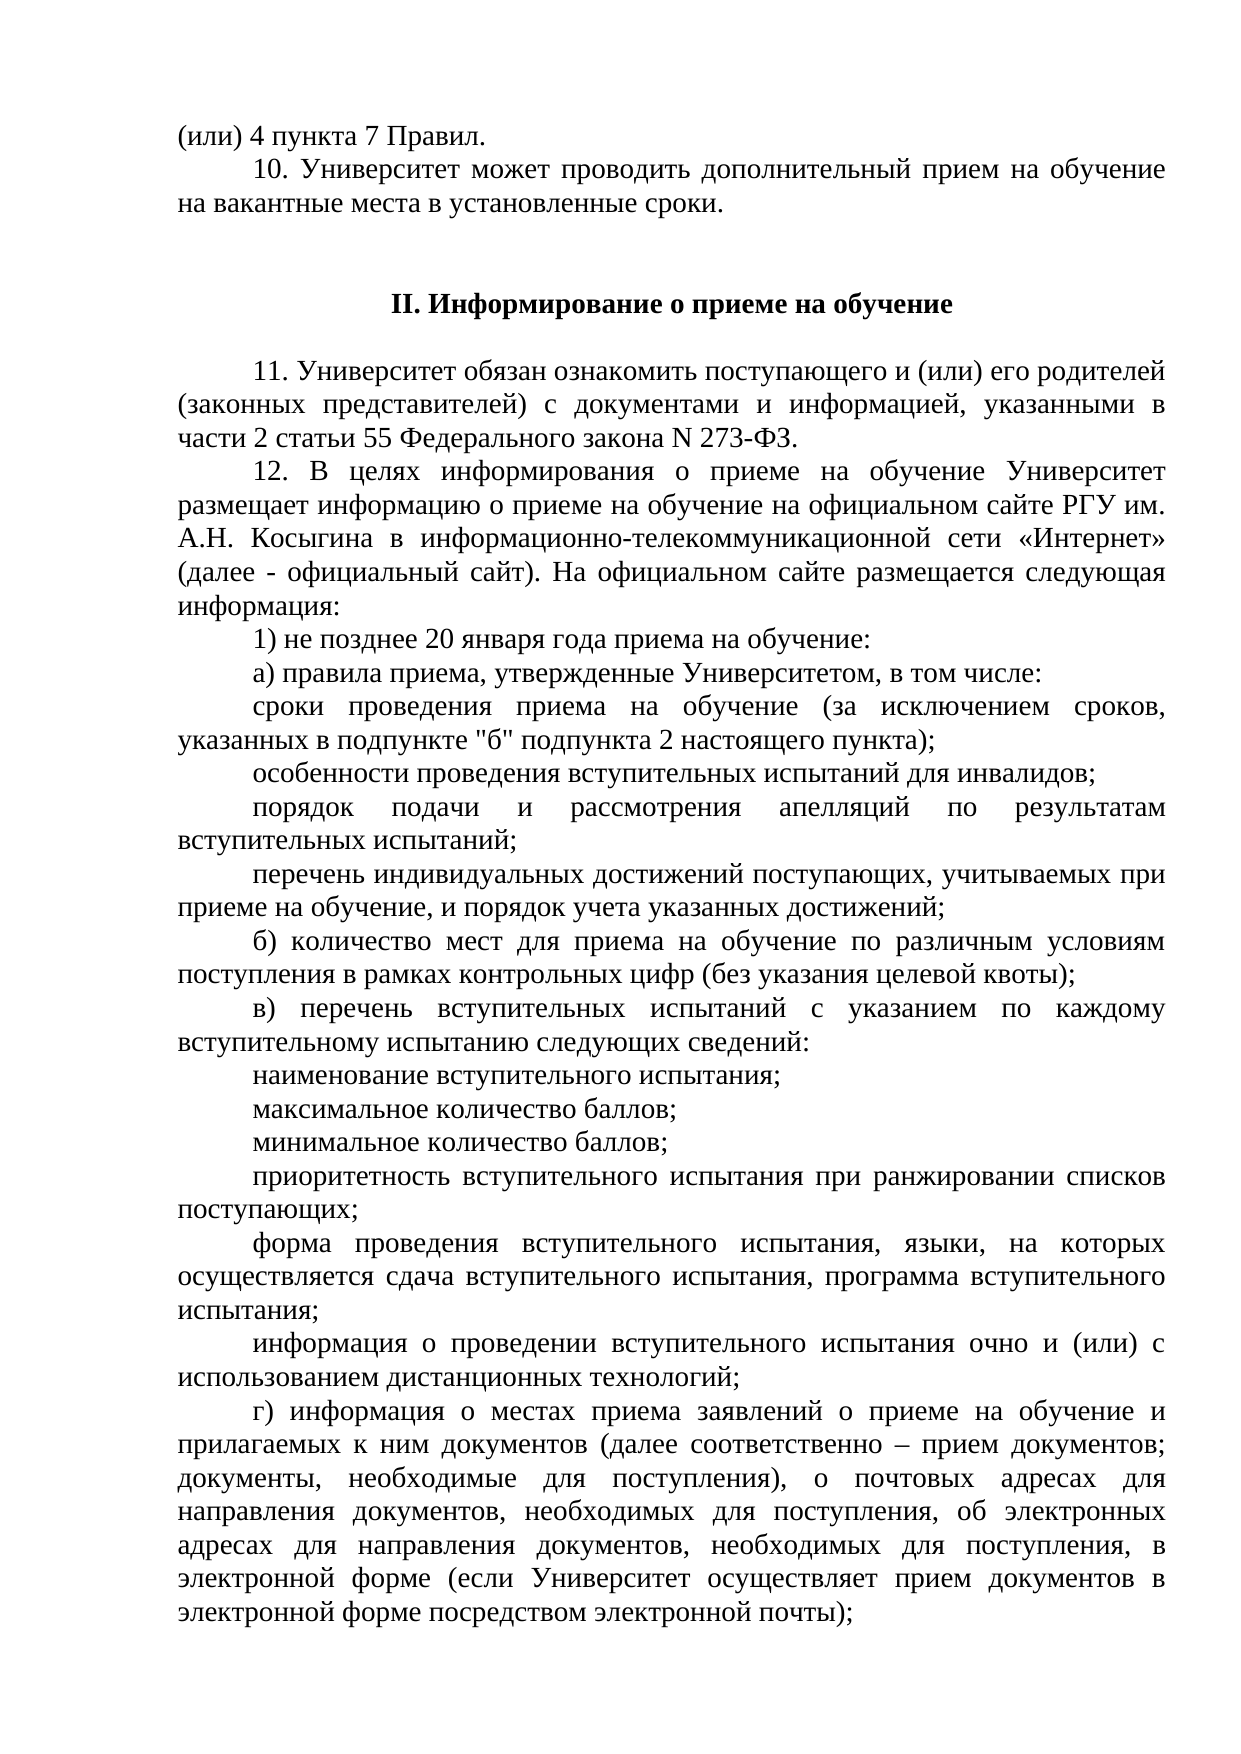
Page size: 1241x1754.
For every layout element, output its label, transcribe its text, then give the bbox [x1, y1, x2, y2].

text г) информация о местах приема заявлений о приеме на обучение и прилагаемых к ним документов (далее соответственно – прием документов; документы, необходимые для поступления), о почтовых адресах для направления документов, необходимых для поступления, об электронных адресах для направления документов, необходимых для поступления, в электронной форме (если Университет осуществляет прием документов в электронной форме посредством электронной почты); [177, 1393, 1167, 1627]
text в) перечень вступительных испытаний с указанием по каждому вступительному испытанию следующих сведений: [177, 990, 1167, 1057]
text приоритетность вступительного испытания при ранжировании списков поступающих; [177, 1158, 1167, 1225]
text минимальное количество баллов; [177, 1124, 1167, 1158]
text 12. В целях информирования о приеме на обучение Университет размещает информацию о приеме на обучение на официальном сайте РГУ им. А.Н. Косыгина в информационно-телекоммуникационной сети «Интернет» (далее - официальный сайт). На официальном сайте размещается следующая информация: [177, 453, 1167, 621]
text максимальное количество баллов; [177, 1091, 1167, 1124]
text сроки проведения приема на обучение (за исключением сроков, указанных в подпункте "б" подпункта 2 настоящего пункта); [177, 688, 1167, 755]
text перечень индивидуальных достижений поступающих, учитываемых при приеме на обучение, и порядок учета указанных достижений; [177, 856, 1167, 923]
text б) количество мест для приема на обучение по различным условиям поступления в рамках контрольных цифр (без указания целевой квоты); [177, 923, 1167, 990]
text информация о проведении вступительного испытания очно и (или) с использованием дистанционных технологий; [177, 1326, 1167, 1393]
text форма проведения вступительного испытания, языки, на которых осуществляется сдача вступительного испытания, программа вступительного испытания; [177, 1225, 1167, 1326]
text а) правила приема, утвержденные Университетом, в том числе: [177, 655, 1167, 688]
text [177, 118, 1167, 152]
text 10. Университет может проводить дополнительный прием на обучение на вакантные места в установленные сроки. [177, 152, 1167, 219]
text наименование вступительного испытания; [177, 1057, 1167, 1091]
text 11. Университет обязан ознакомить поступающего и (или) его родителей (законных представителей) с документами и информацией, указанными в части 2 статьи 55 Федерального закона N 273-ФЗ. [177, 353, 1167, 453]
text особенности проведения вступительных испытаний для инвалидов; [177, 755, 1167, 789]
text II. Информирование о приеме на обучение [177, 286, 1167, 319]
text порядок подачи и рассмотрения апелляций по результатам вступительных испытаний; [177, 789, 1167, 856]
text 1) не позднее 20 января года приема на обучение: [177, 621, 1167, 655]
